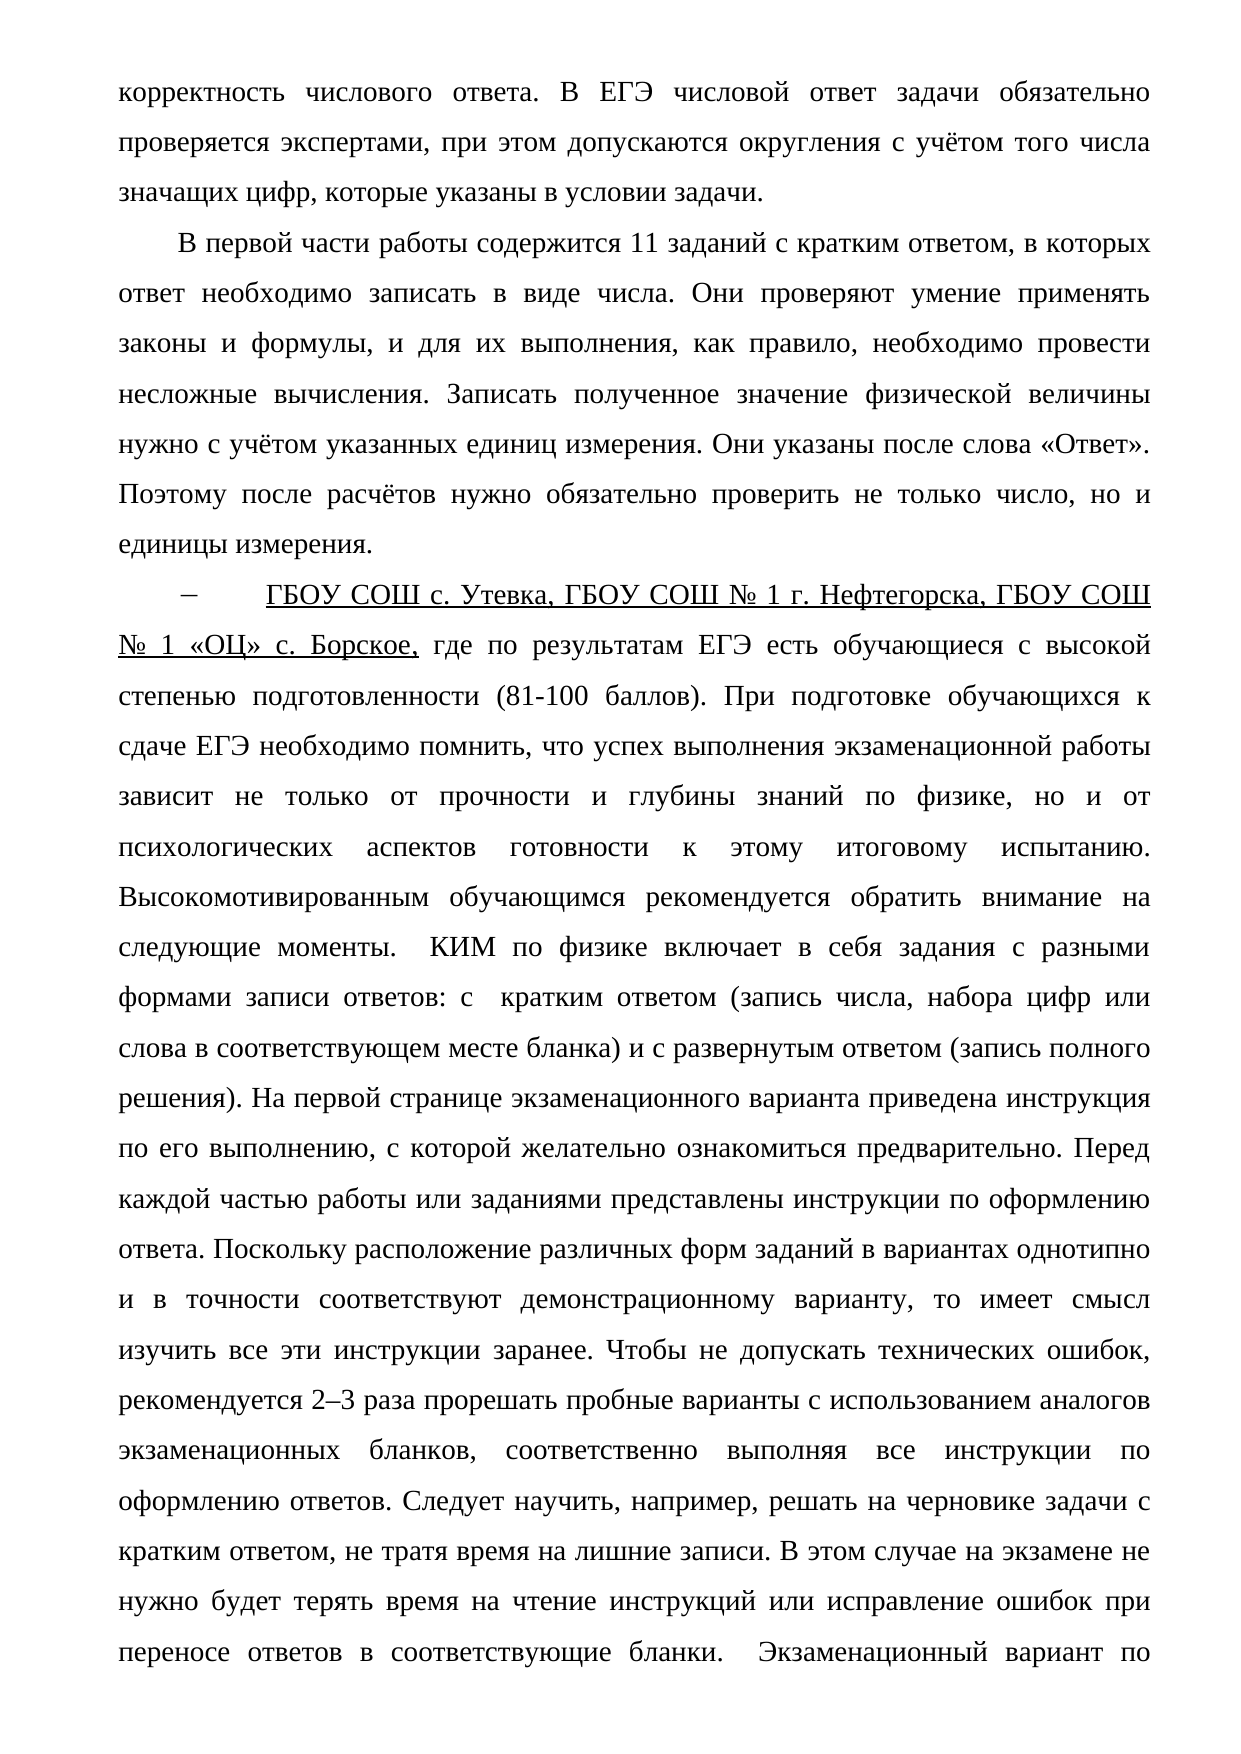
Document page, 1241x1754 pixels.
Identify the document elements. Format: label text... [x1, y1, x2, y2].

list В первой части работы содержится 11 заданий с кратким ответом, в которых ответ необходимо записать в виде числа. Они проверяют умение применять законы и формулы, и для их выполнения, как правило, необходимо провести несложные вычисления. Записать полученное значение физической величины нужно с учётом указанных единиц измерения. Они указаны после слова «Ответ». Поэтому после расчётов нужно обязательно проверить не только число, но и единицы измерения. [118, 225, 1152, 560]
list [118, 577, 1152, 1667]
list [118, 74, 1152, 208]
